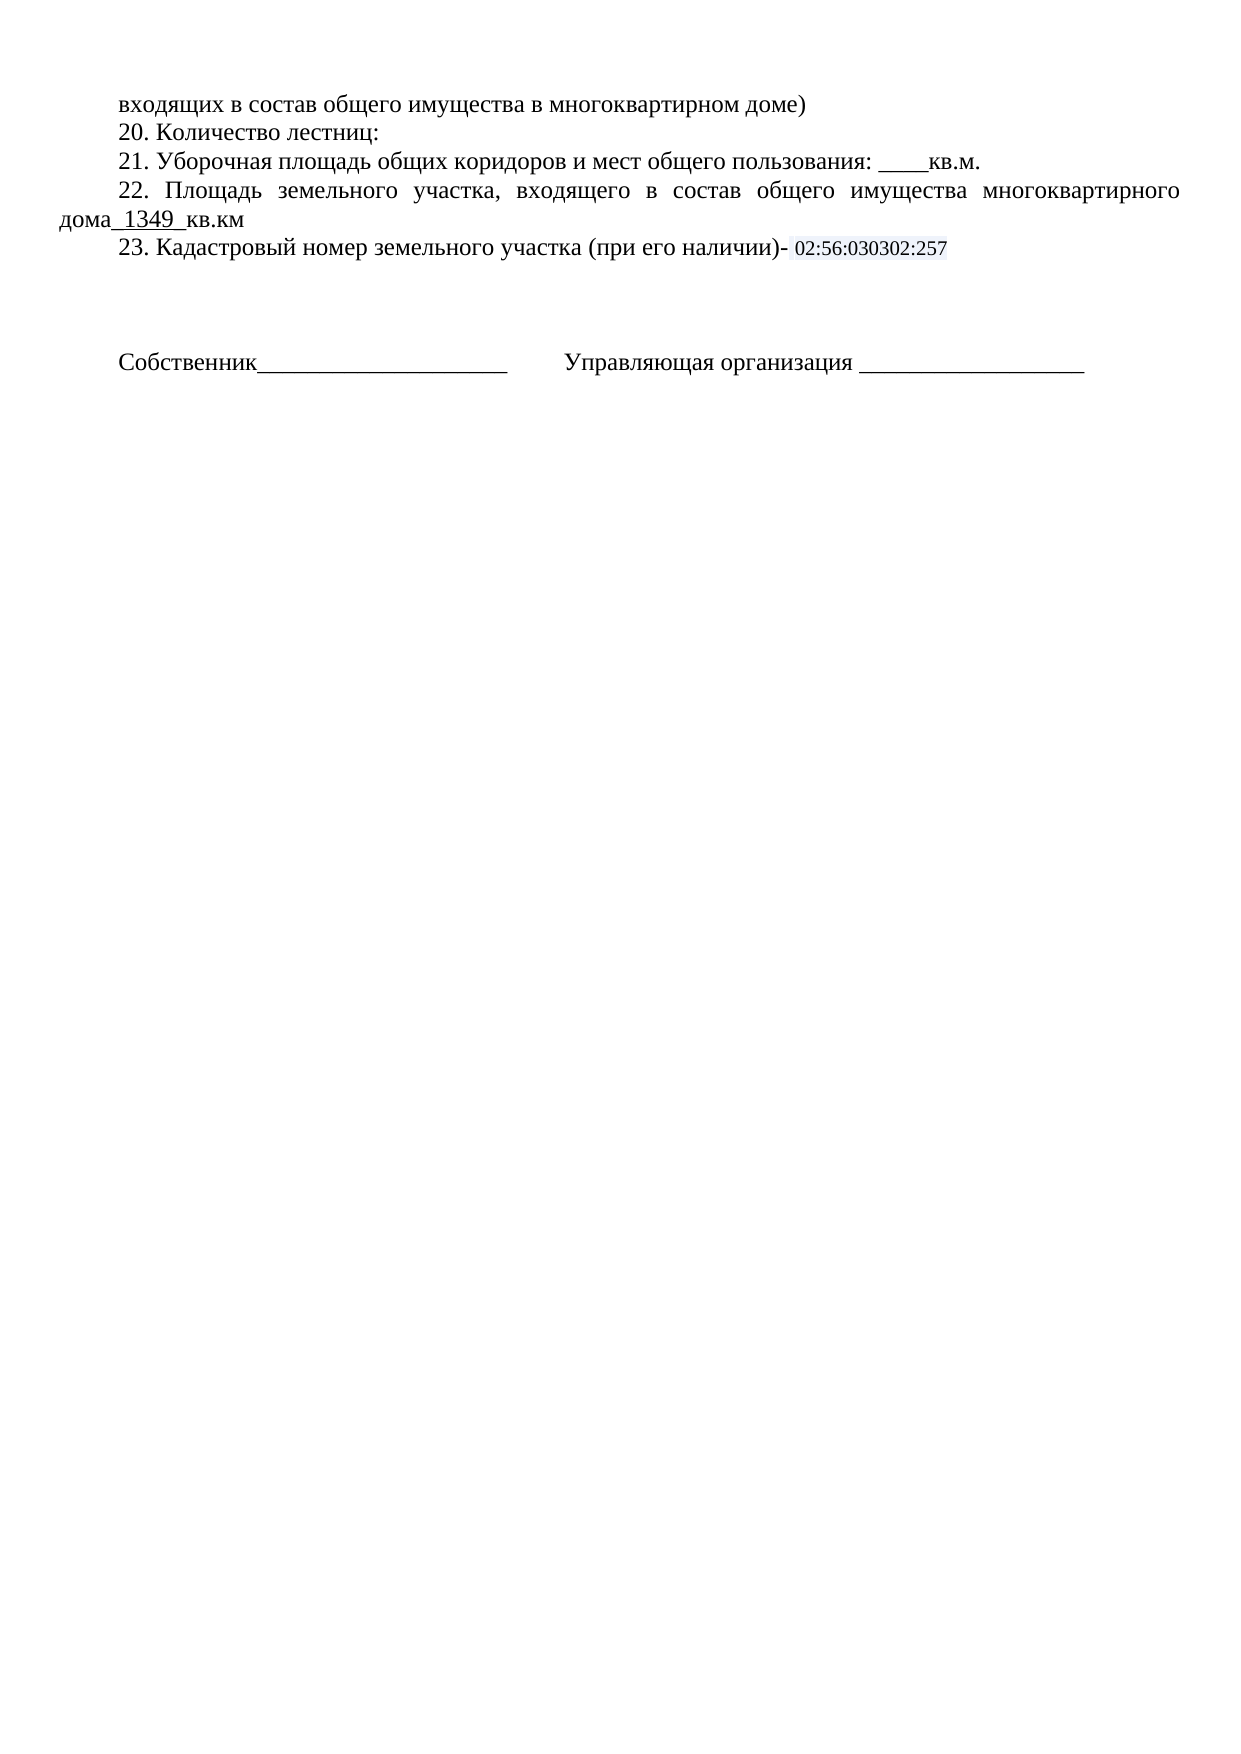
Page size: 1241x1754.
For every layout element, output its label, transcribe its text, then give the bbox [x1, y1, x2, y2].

text 20. Количество лестниц: [59, 117, 1181, 146]
text входящих в состав общего имущества в многоквартирном доме) [59, 89, 1181, 117]
text Собственник____________________ Управляющая организация __________________ [59, 347, 1181, 376]
text 21. Уборочная площадь общих коридоров и мест общего пользования: ____кв.м. [59, 146, 1181, 175]
text 23. Кадастровый номер земельного участка (при его наличии)- 02:56:030302:257 [59, 232, 1181, 261]
text 22. Площадь земельного участка, входящего в состав общего имущества многоквартирного дома_1349_кв.км [59, 175, 1181, 232]
